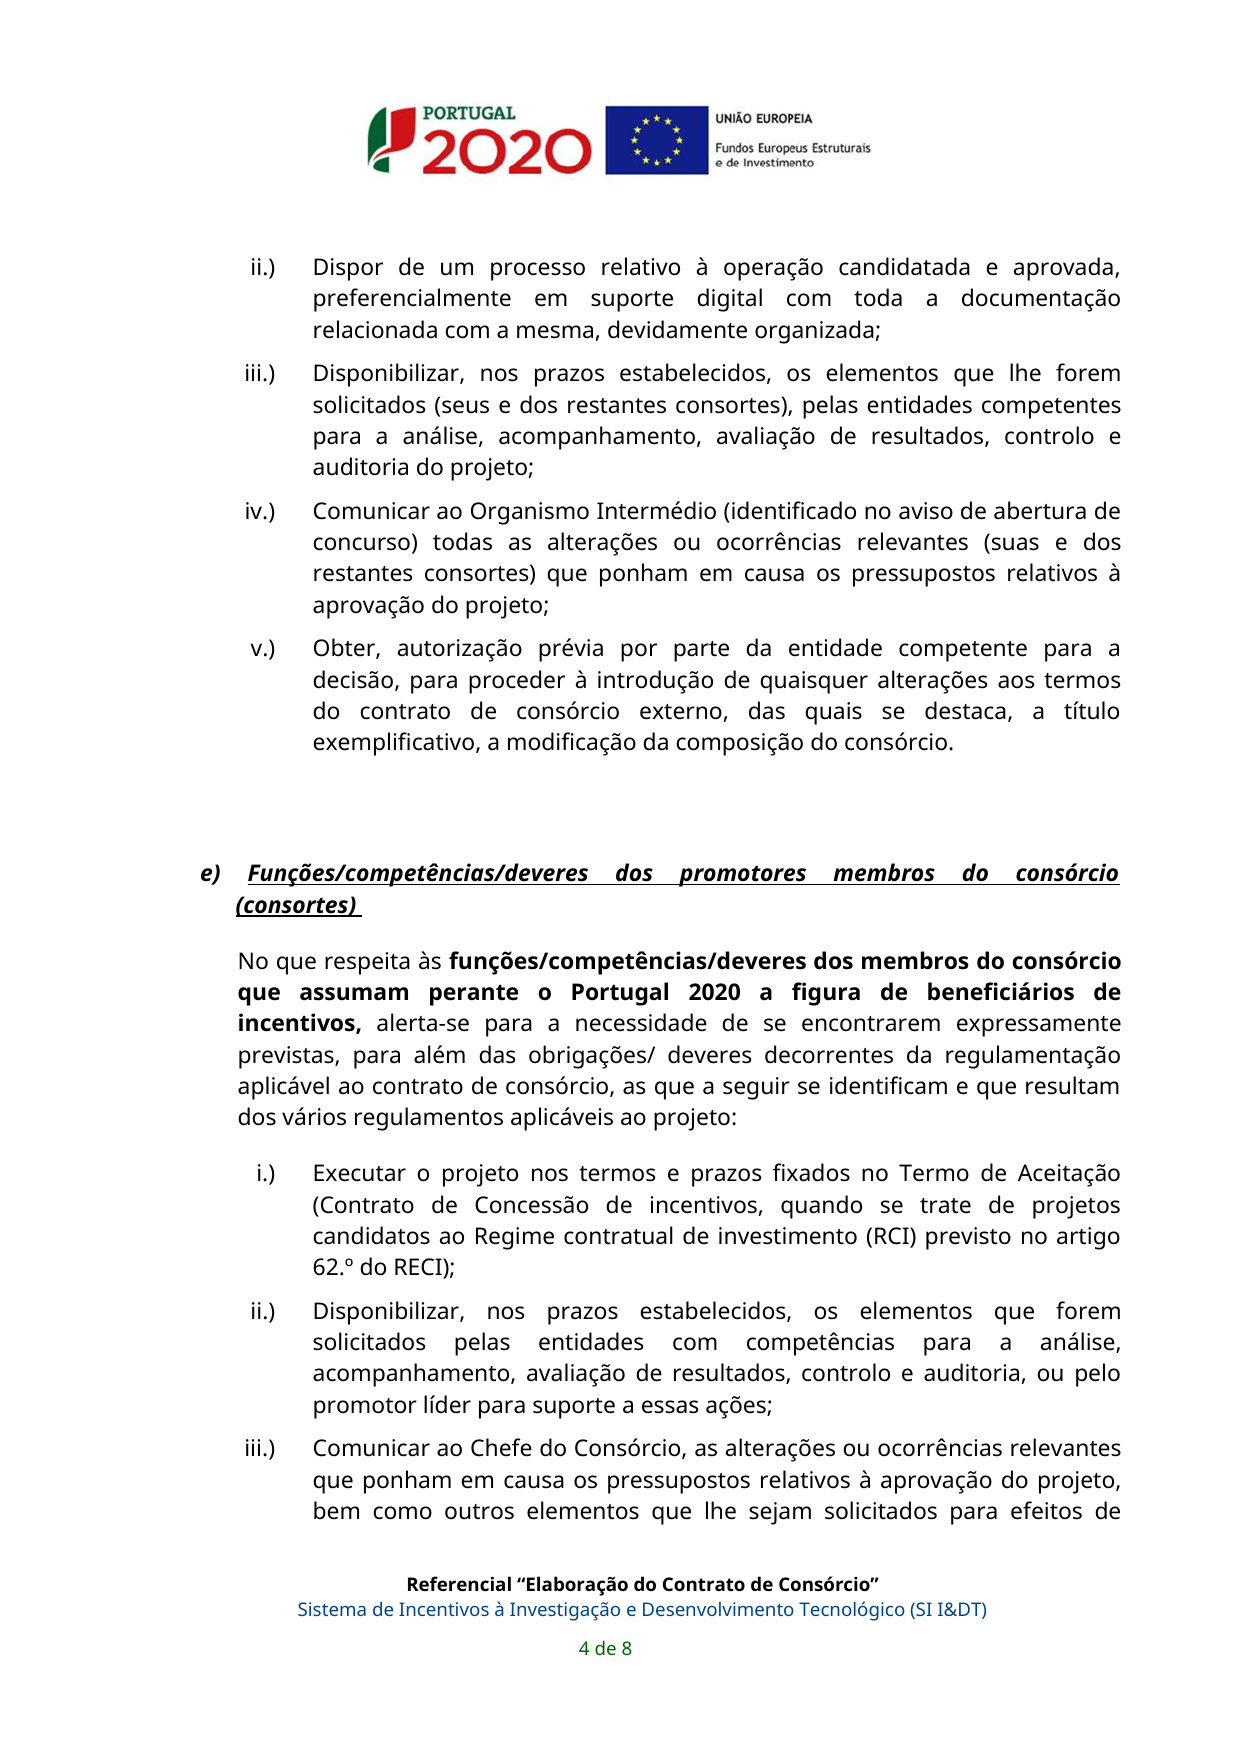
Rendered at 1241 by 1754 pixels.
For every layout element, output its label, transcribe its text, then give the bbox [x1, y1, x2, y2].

list Obter, autorização prévia por parte da entidade competente para a decisão, para proceder à introdução de quaisquer alterações aos termos do contrato de consórcio externo, das quais se destaca, a título exemplificativo, a modificação da composição do consórcio. [275, 632, 1122, 757]
list Comunicar ao Organismo Intermédio (identificado no aviso de abertura de concurso) todas as alterações ou ocorrências relevantes (suas e dos restantes consortes) que ponham em causa os pressupostos relativos à aprovação do projeto; [275, 495, 1122, 620]
list Executar o projeto nos termos e prazos fixados no Termo de Aceitação (Contrato de Concessão de incentivos, quando se trate de projetos candidatos ao Regime contratual de investimento (RCI) previsto no artigo 62.º do RECI); [275, 1157, 1122, 1282]
list Disponibilizar, nos prazos estabelecidos, os elementos que forem solicitados pelas entidades com competências para a análise, acompanhamento, avaliação de resultados, controlo e auditoria, ou pelo promotor líder para suporte a essas ações; [275, 1295, 1122, 1420]
picture [360, 73, 925, 196]
text e) Funções/competências/deveres dos promotores membros do consórcio (consortes) [200, 857, 1122, 920]
list Disponibilizar, nos prazos estabelecidos, os elementos que lhe forem solicitados (seus e dos restantes consortes), pelas entidades competentes para a análise, acompanhamento, avaliação de resultados, controlo e auditoria do projeto; [275, 357, 1122, 482]
list Dispor de um processo relativo à operação candidatada e aprovada, preferencialmente em suporte digital com toda a documentação relacionada com a mesma, devidamente organizada; [275, 251, 1122, 345]
text No que respeita às funções/competências/deveres dos membros do consórcio que assumam perante o Portugal 2020 a figura de beneficiários de incentivos, alerta-se para a necessidade de se encontrarem expressamente previstas, para além das obrigações/ deveres decorrentes da regulamentação aplicável ao contrato de consórcio, as que a seguir se identificam e que resultam dos vários regulamentos aplicáveis ao projeto: [237, 945, 1122, 1132]
